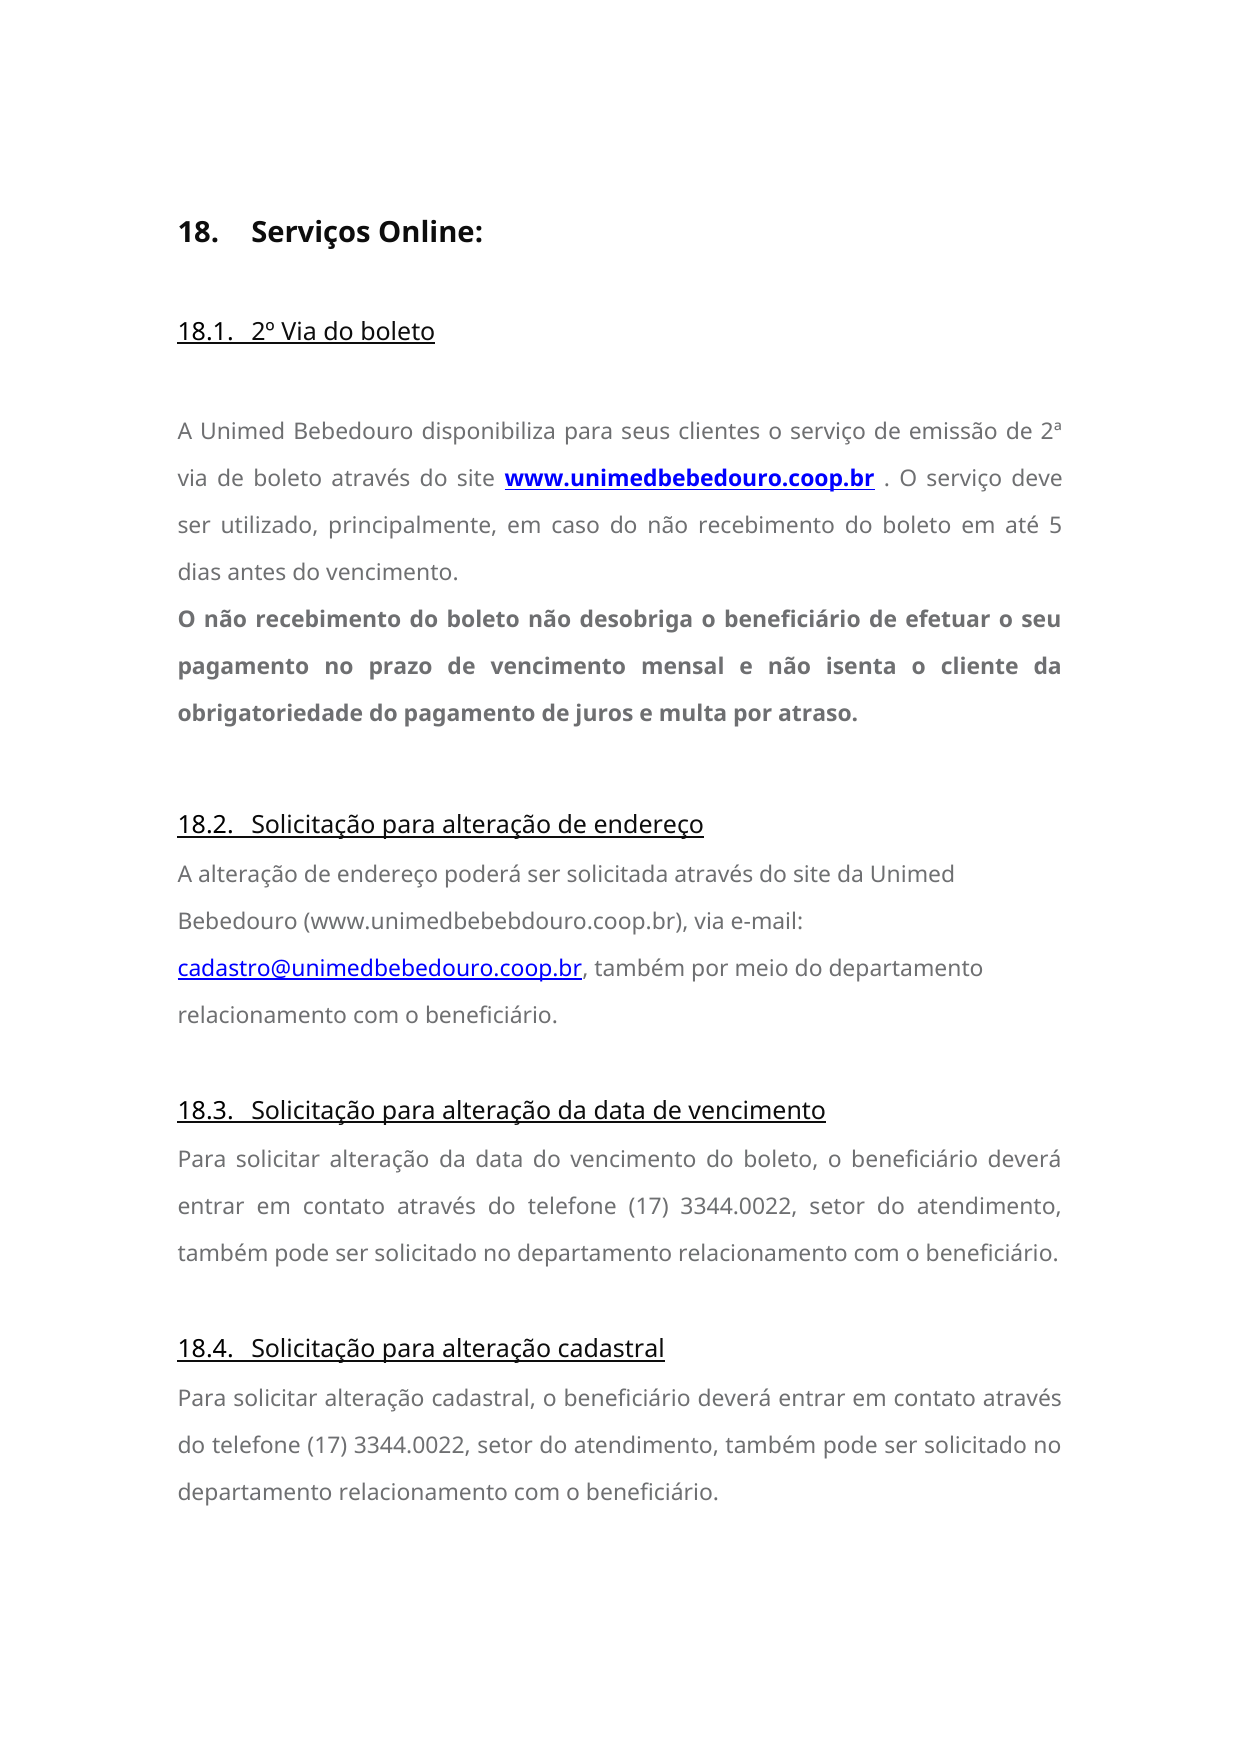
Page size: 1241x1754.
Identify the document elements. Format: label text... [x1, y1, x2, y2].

subtitle Solicitação para alteração da data de vencimento [177, 1092, 1063, 1126]
text A alteração de endereço poderá ser solicitada através do site da Unimed Bebedouro (www.unimedbebebdouro.coop.br), via e-mail: cadastro@unimedbebedouro.coop.br, também por meio do departamento relacionamento com o beneficiário. [177, 858, 1063, 1030]
subtitle Serviços Online: [177, 211, 1063, 251]
list A Unimed Bebedouro disponibiliza para seus clientes o serviço de emissão de 2ª via de boleto através do site www.unimedbebedouro.coop.br . O serviço deve ser utilizado, principalmente, em caso do não recebimento do boleto em até 5 dias antes do vencimento. [177, 415, 1063, 587]
text Para solicitar alteração cadastral, o beneficiário deverá entrar em contato através do telefone (17) 3344.0022, setor do atendimento, também pode ser solicitado no departamento relacionamento com o beneficiário. [177, 1382, 1063, 1507]
subtitle Solicitação para alteração cadastral [177, 1331, 1063, 1365]
subtitle 2º Via do boleto [177, 313, 1063, 398]
list O não recebimento do boleto não desobriga o beneficiário de efetuar o seu pagamento no prazo de vencimento mensal e não isenta o cliente da obrigatoriedade do pagamento de juros e multa por atraso. [177, 603, 1063, 728]
subtitle Solicitação para alteração de endereço [177, 807, 1063, 841]
text Para solicitar alteração da data do vencimento do boleto, o beneficiário deverá entrar em contato através do telefone (17) 3344.0022, setor do atendimento, também pode ser solicitado no departamento relacionamento com o beneficiário. [177, 1143, 1063, 1268]
